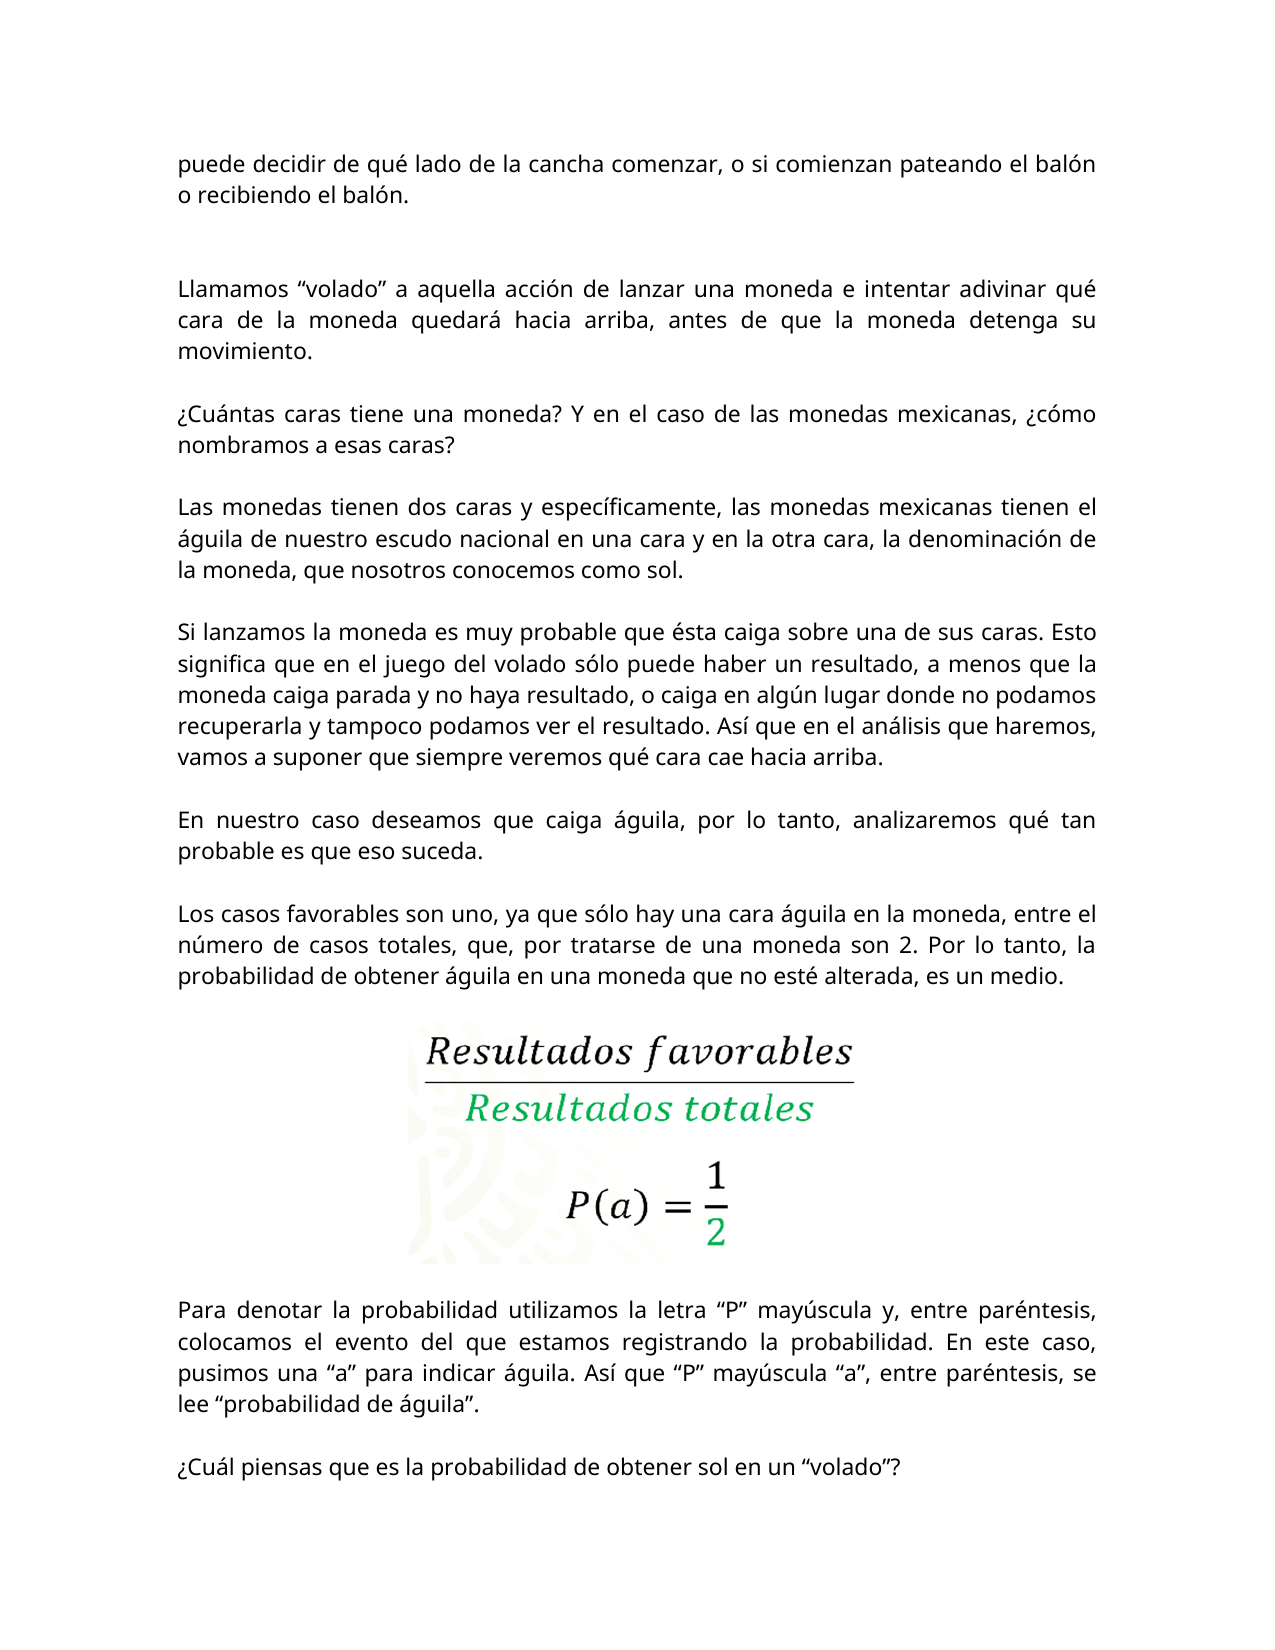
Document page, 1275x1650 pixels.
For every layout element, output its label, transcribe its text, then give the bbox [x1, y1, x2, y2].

text ¿Cuál piensas que es la probabilidad de obtener sol en un “volado”? [177, 1451, 1098, 1482]
text Para denotar la probabilidad utilizamos la letra “P” mayúscula y, entre paréntesis, colocamos el evento del que estamos registrando la probabilidad. En este caso, pusimos una “a” para indicar águila. Así que “P” mayúscula “a”, entre paréntesis, se lee “probabilidad de águila”. [177, 1294, 1098, 1419]
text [177, 148, 1098, 210]
text Llamamos “volado” a aquella acción de lanzar una moneda e intentar adivinar qué cara de la moneda quedará hacia arriba, antes de que la moneda detenga su movimiento. [177, 273, 1098, 366]
text Las monedas tienen dos caras y específicamente, las monedas mexicanas tienen el águila de nuestro escudo nacional en una cara y en la otra cara, la denominación de la moneda, que nosotros conocemos como sol. [177, 491, 1098, 585]
text En nuestro caso deseamos que caiga águila, por lo tanto, analizaremos qué tan probable es que eso suceda. [177, 804, 1098, 866]
text Si lanzamos la moneda es muy probable que ésta caiga sobre una de sus caras. Esto significa que en el juego del volado sólo puede haber un resultado, a menos que la moneda caiga parada y no haya resultado, o caiga en algún lugar donde no podamos recuperarla y tampoco podamos ver el resultado. Así que en el análisis que haremos, vamos a suponer que siempre veremos qué cara cae hacia arriba. [177, 616, 1098, 773]
text Los casos favorables son uno, ya que sólo hay una cara águila en la moneda, entre el número de casos totales, que, por tratarse de una moneda son 2. Por lo tanto, la probabilidad de obtener águila en una moneda que no esté alterada, es un medio. [177, 898, 1098, 991]
picture [407, 1022, 868, 1264]
text ¿Cuántas caras tiene una moneda? Y en el caso de las monedas mexicanas, ¿cómo nombramos a esas caras? [177, 398, 1098, 460]
